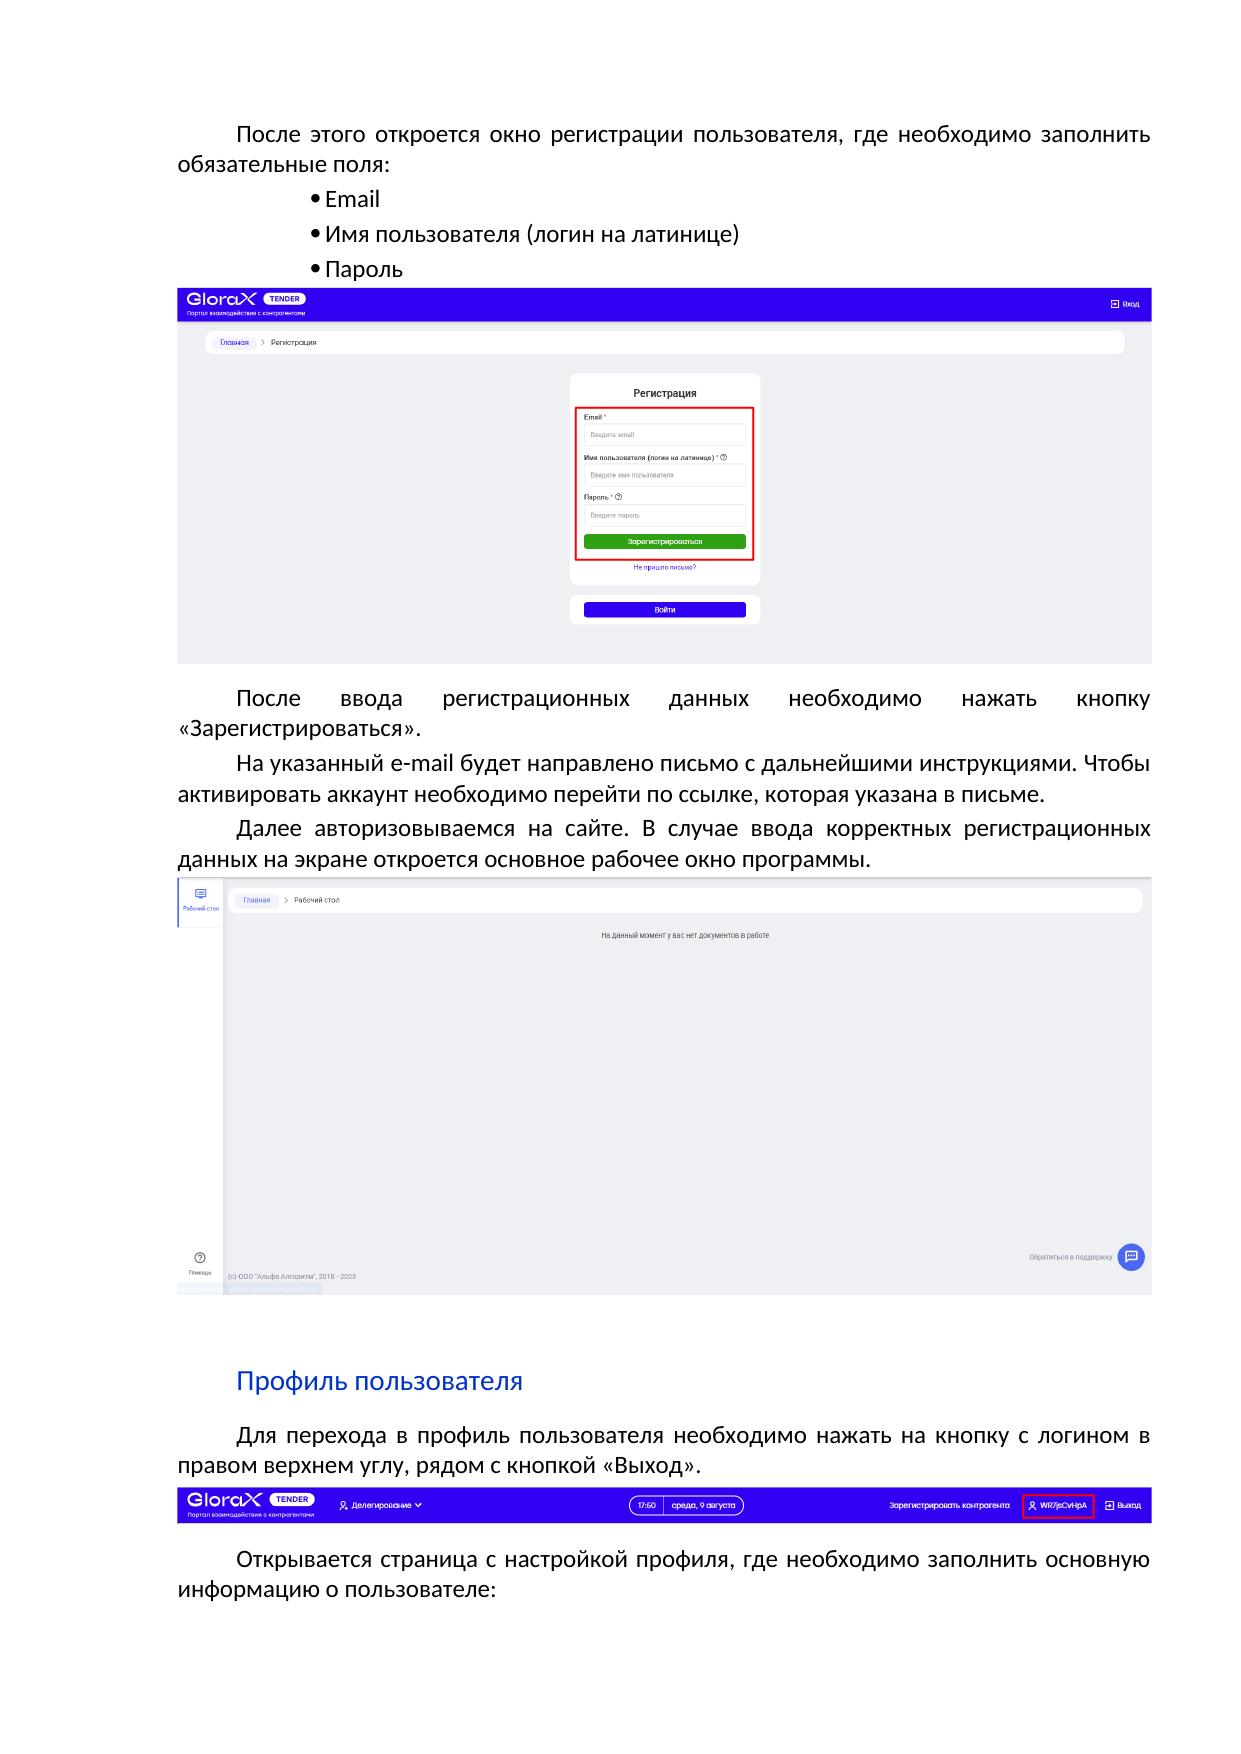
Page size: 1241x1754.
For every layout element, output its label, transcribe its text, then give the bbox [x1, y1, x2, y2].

picture [177, 287, 1152, 664]
text Открывается страница с настройкой профиля, где необходимо заполнить основную информацию о пользователе: [177, 1543, 1152, 1604]
list Email [252, 183, 1152, 214]
list Пароль [252, 253, 1152, 283]
picture [177, 1484, 1152, 1524]
text После ввода регистрационных данных необходимо нажать кнопку «Зарегистрироваться». [177, 682, 1152, 743]
text Далее авторизовываемся на сайте. В случае ввода корректных регистрационных данных на экране откроется основное рабочее окно программы. [177, 812, 1152, 873]
text Для перехода в профиль пользователя необходимо нажать на кнопку с логином в правом верхнем углу, рядом с кнопкой «Выход». [177, 1419, 1152, 1480]
subtitle Профиль пользователя [177, 1362, 1152, 1397]
list Имя пользователя (логин на латинице) [252, 218, 1152, 248]
text После этого откроется окно регистрации пользователя, где необходимо заполнить обязательные поля: [177, 118, 1152, 179]
picture [177, 877, 1152, 1295]
text На указанный e-mail будет направлено письмо с дальнейшими инструкциями. Чтобы активировать аккаунт необходимо перейти по ссылке, которая указана в письме. [177, 747, 1152, 808]
